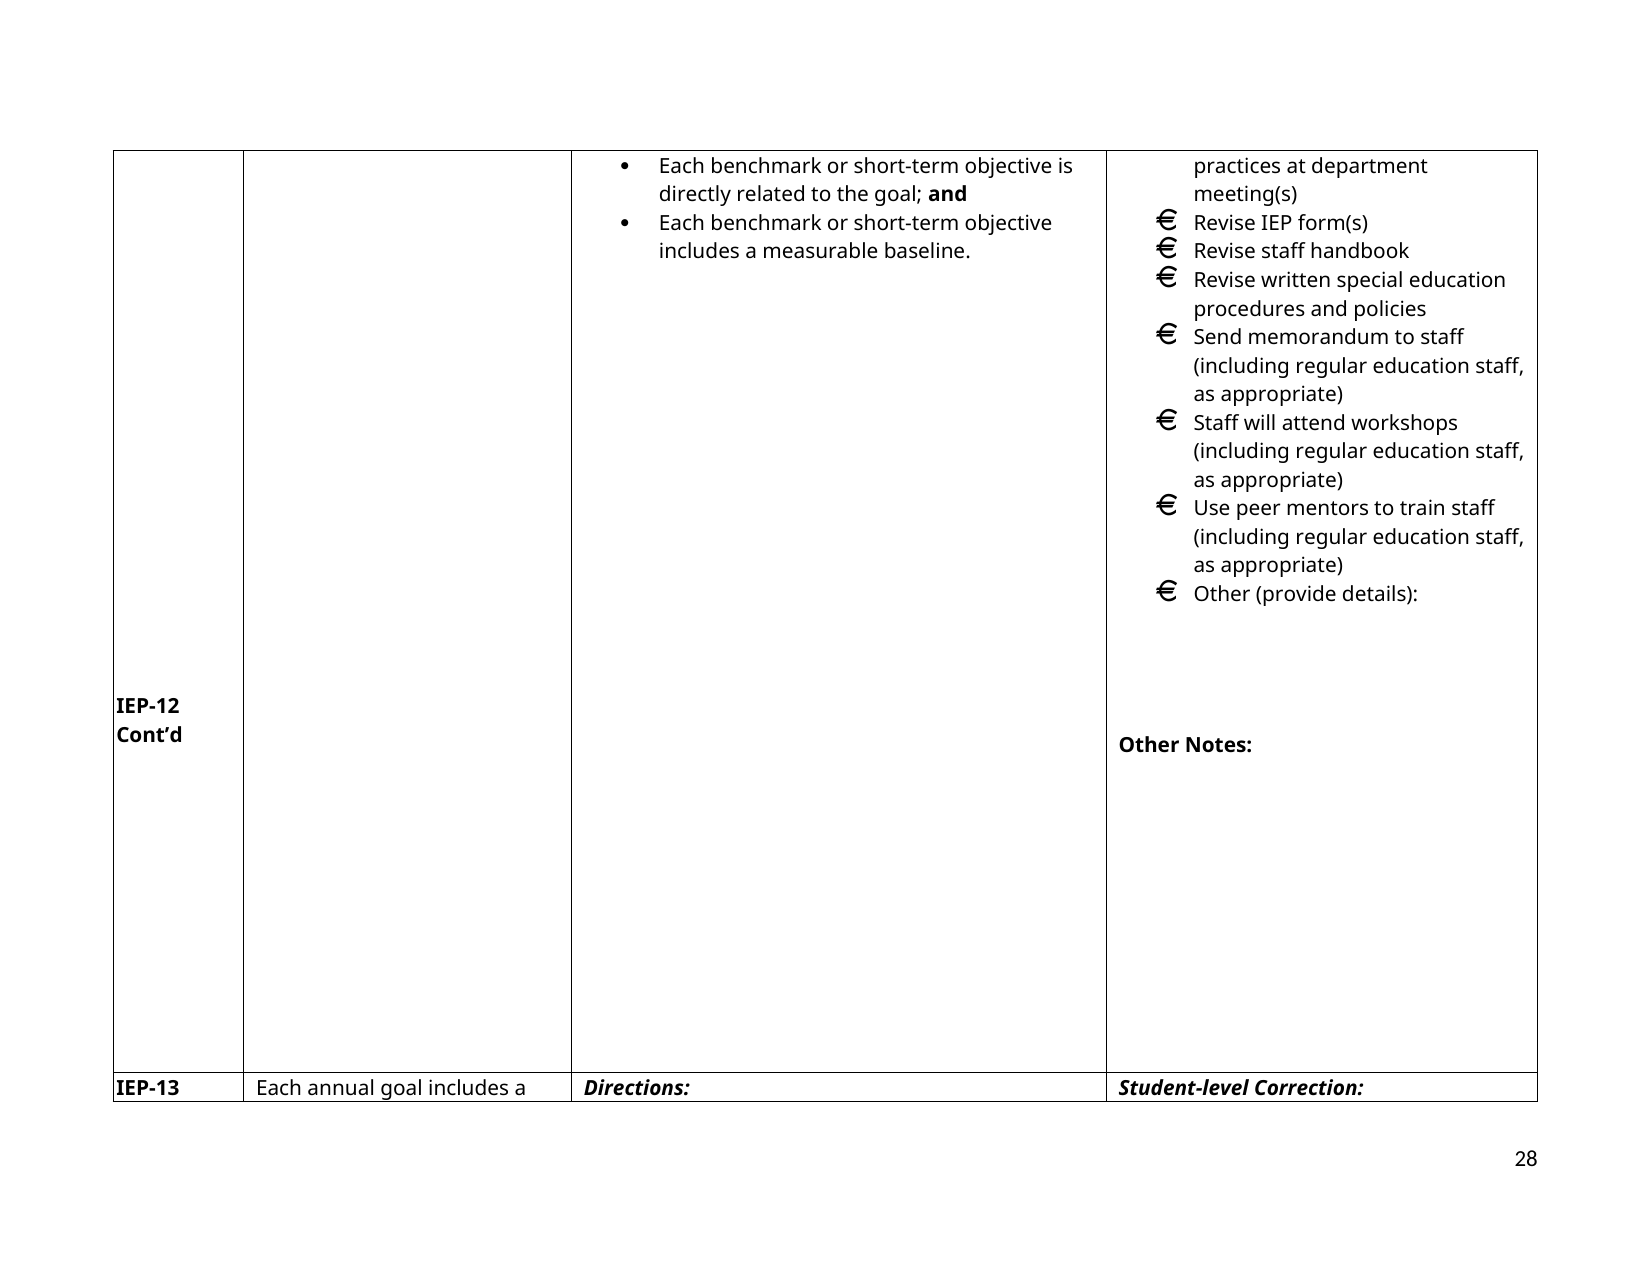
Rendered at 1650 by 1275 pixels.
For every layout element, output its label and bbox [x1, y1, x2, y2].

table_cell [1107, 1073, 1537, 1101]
table_cell [244, 151, 571, 1072]
table_cell [1107, 151, 1537, 1072]
table_cell [114, 1073, 243, 1101]
table_cell [572, 151, 1106, 1072]
table_cell [114, 151, 243, 1072]
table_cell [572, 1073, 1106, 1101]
table_cell [244, 1073, 571, 1101]
